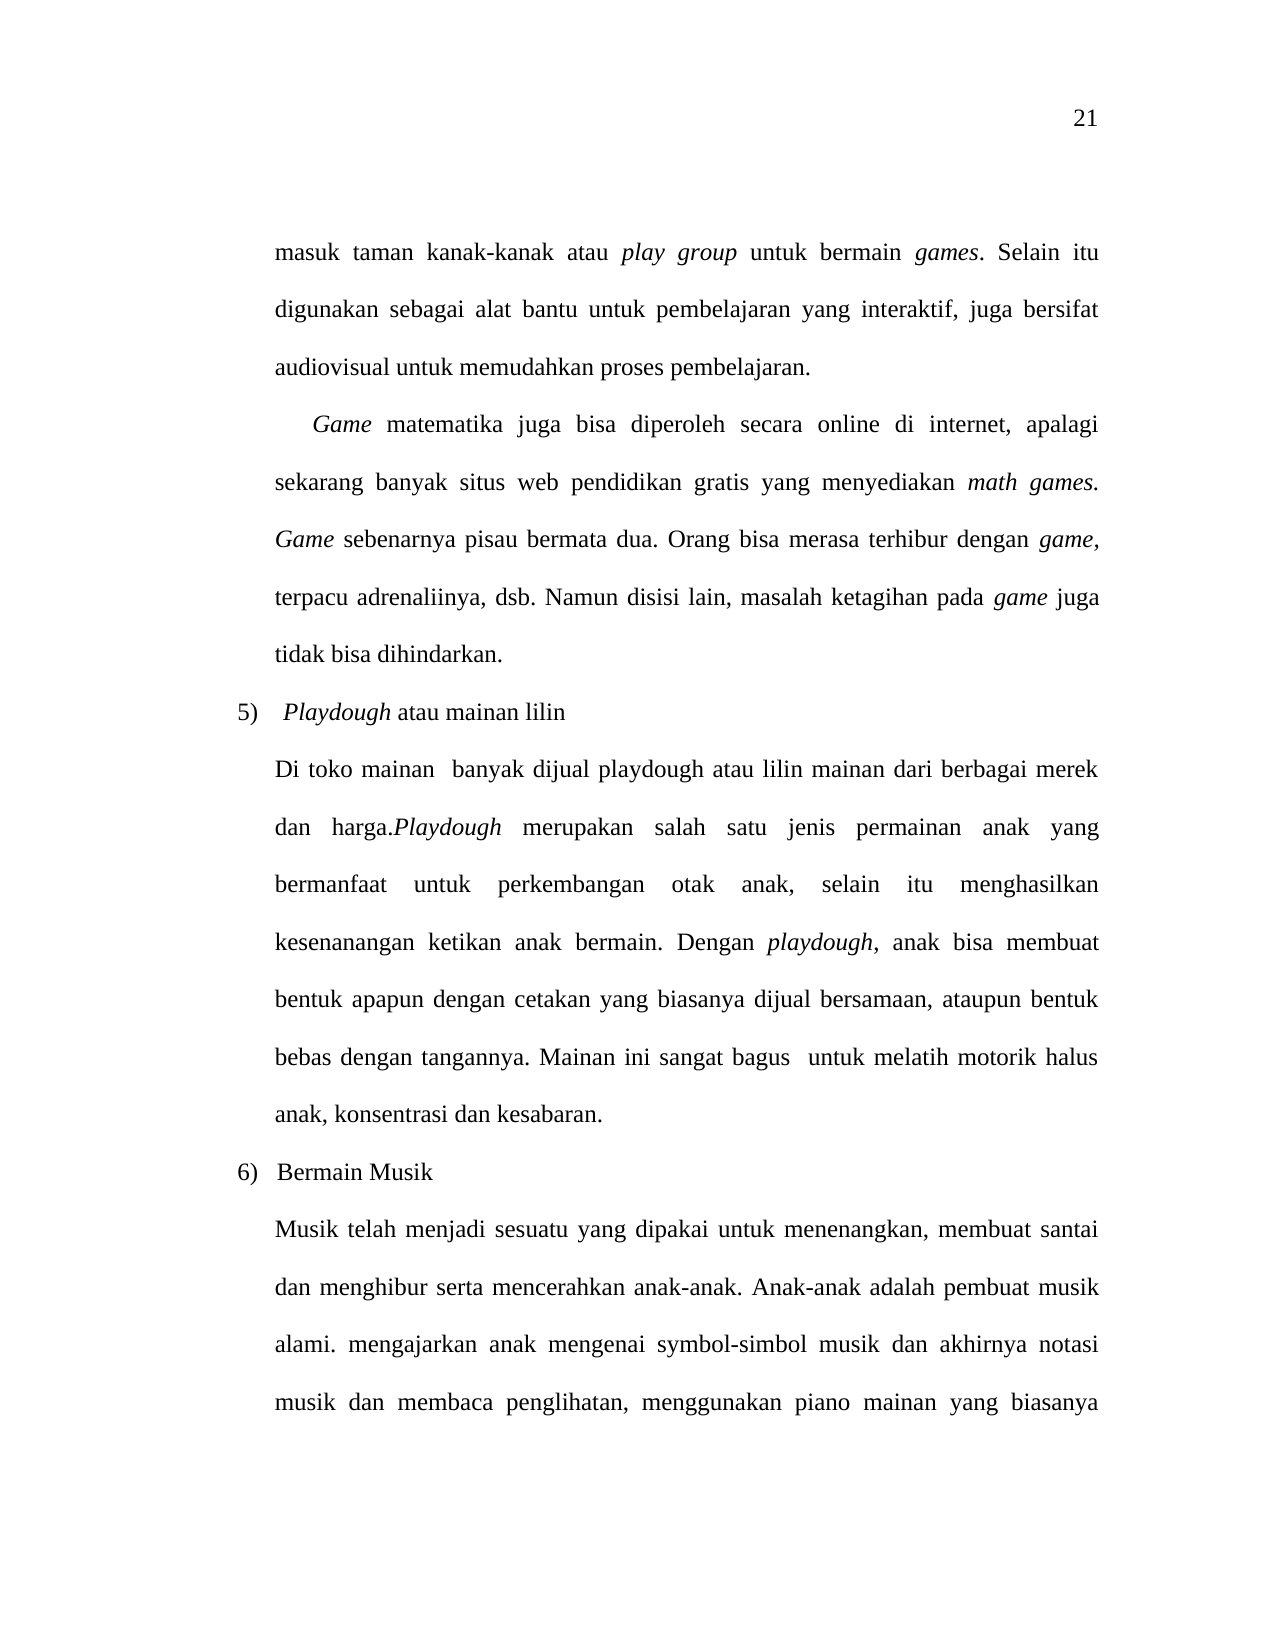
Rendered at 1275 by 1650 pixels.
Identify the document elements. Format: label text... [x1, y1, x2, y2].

list 5) Playdough atau mainan lilin [237, 697, 1099, 726]
list Game matematika juga bisa diperoleh secara online di internet, apalagi sekarang banyak situs web pendidikan gratis yang menyediakan math games. Game sebenarnya pisau bermata dua. Orang bisa merasa terhibur dengan game, terpacu adrenaliinya, dsb. Namun disisi lain, masalah ketagihan pada game juga tidak bisa dihindarkan. [274, 409, 1099, 668]
list 6) Bermain Musik [237, 1157, 1099, 1186]
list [274, 1214, 1099, 1416]
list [274, 237, 1099, 381]
list Di toko mainan banyak dijual playdough atau lilin mainan dari berbagai merek dan harga.Playdough merupakan salah satu jenis permainan anak yang bermanfaat untuk perkembangan otak anak, selain itu menghasilkan kesenanangan ketikan anak bermain. Dengan playdough, anak bisa membuat bentuk apapun dengan cetakan yang biasanya dijual bersamaan, ataupun bentuk bebas dengan tangannya. Mainan ini sangat bagus untuk melatih motorik halus anak, konsentrasi dan kesabaran. [274, 754, 1099, 1128]
